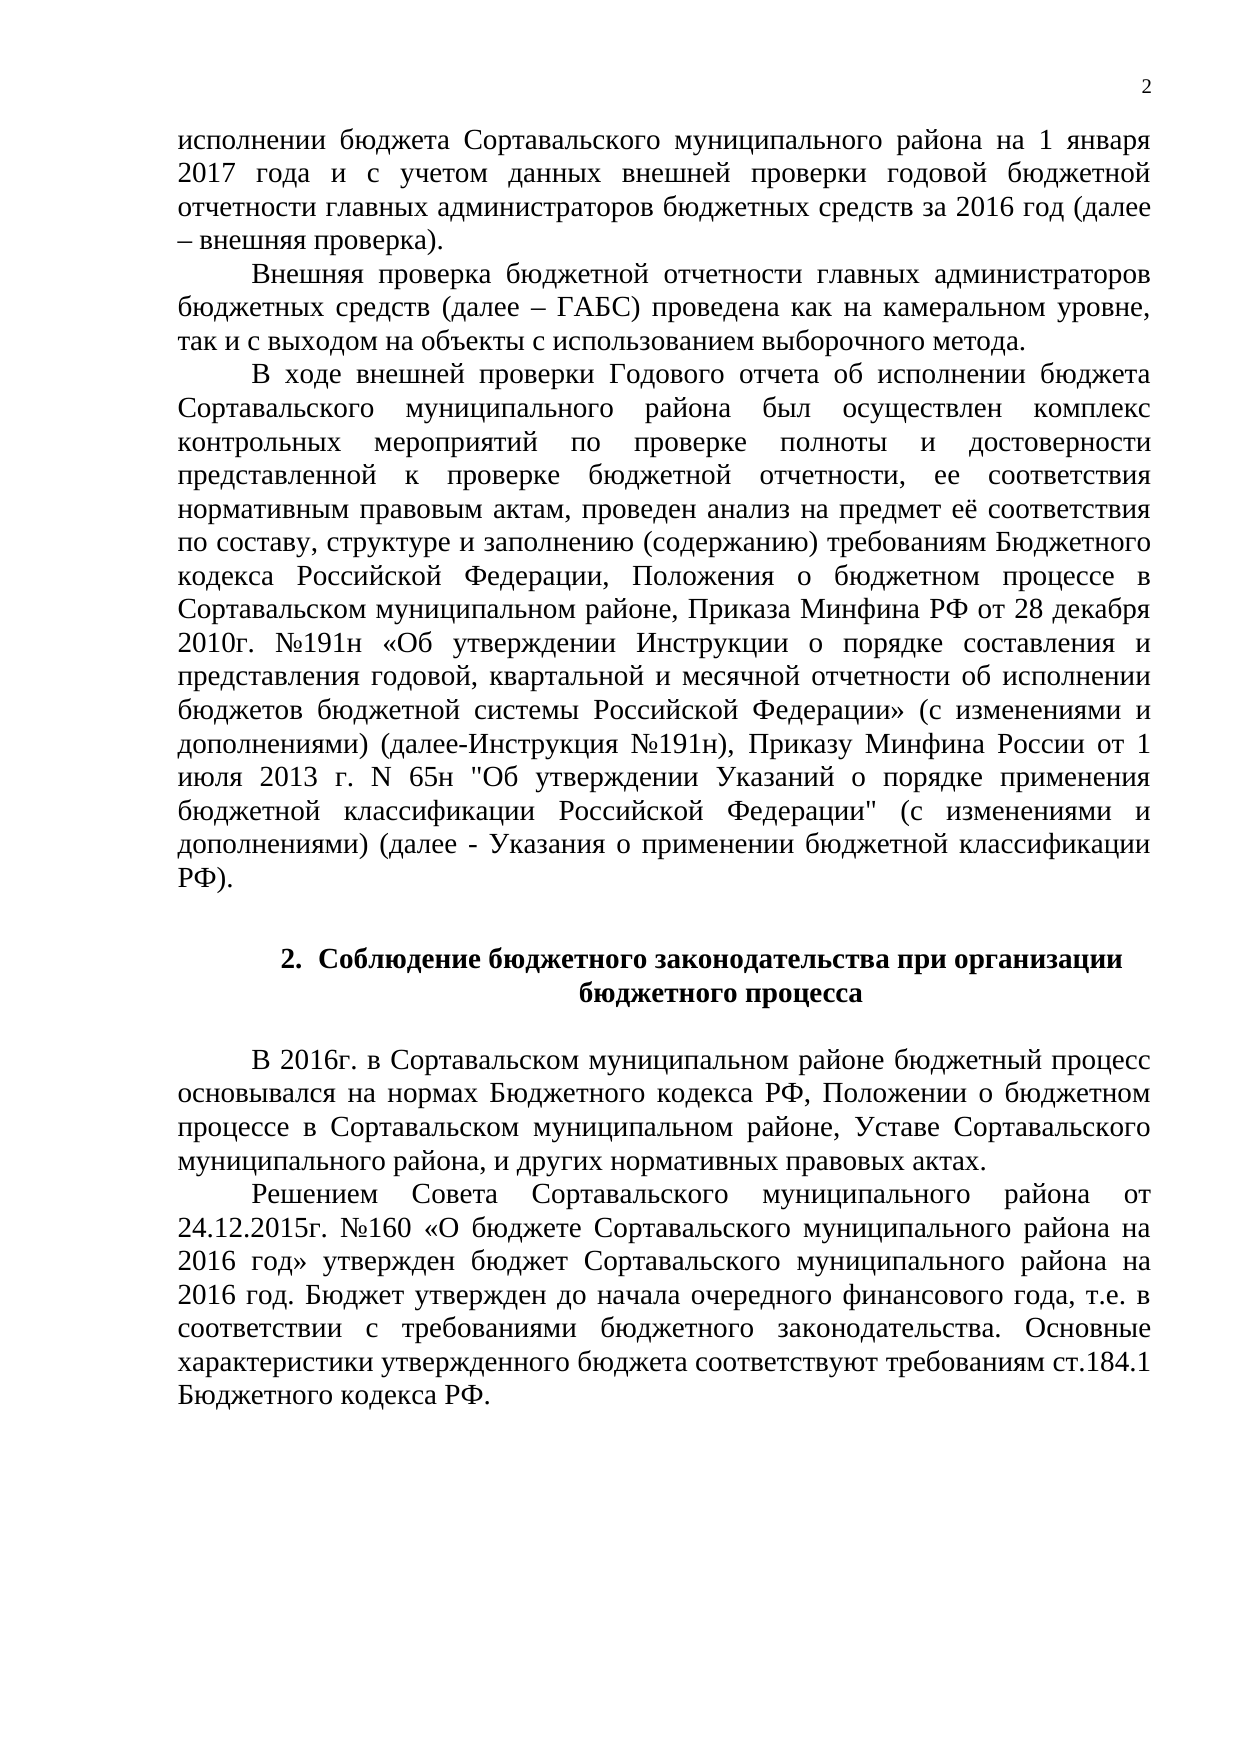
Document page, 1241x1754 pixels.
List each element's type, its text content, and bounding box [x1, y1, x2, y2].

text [177, 122, 1152, 256]
text Решением Совета Сортавальского муниципального района от 24.12.2015г. №160 «О бюджете Сортавальского муниципального района на 2016 год» утвержден бюджет Сортавальского муниципального района на 2016 год. Бюджет утвержден до начала очередного финансового года, т.е. в соответствии с требованиями бюджетного законодательства. Основные характеристики утвержденного бюджета соответствуют требованиям ст.184.1 Бюджетного кодекса РФ. [177, 1176, 1152, 1411]
text В ходе внешней проверки Годового отчета об исполнении бюджета Сортавальского муниципального района был осуществлен комплекс контрольных мероприятий по проверке полноты и достоверности представленной к проверке бюджетной отчетности, ее соответствия нормативным правовым актам, проведен анализ на предмет её соответствия по составу, структуре и заполнению (содержанию) требованиям Бюджетного кодекса Российской Федерации, Положения о бюджетном процессе в Сортавальском муниципальном районе, Приказа Минфина РФ от 28 декабря 2010г. №191н «Об утверждении Инструкции о порядке составления и представления годовой, квартальной и месячной отчетности об исполнении бюджетов бюджетной системы Российской Федерации» (с изменениями и дополнениями) (далее-Инструкция №191н), Приказу Минфина России от 1 июля 2013 г. N 65н "Об утверждении Указаний о порядке применения бюджетной классификации Российской Федерации" (с изменениями и дополнениями) (далее - Указания о применении бюджетной классификации РФ). [177, 357, 1152, 893]
text В 2016г. в Сортавальском муниципальном районе бюджетный процесс основывался на нормах Бюджетного кодекса РФ, Положении о бюджетном процессе в Сортавальском муниципальном районе, Уставе Сортавальского муниципального района, и других нормативных правовых актах. [177, 1042, 1152, 1176]
list Соблюдение бюджетного законодательства при организации бюджетного процесса [252, 941, 1152, 1008]
text Внешняя проверка бюджетной отчетности главных администраторов бюджетных средств (далее – ГАБС) проведена как на камеральном уровне, так и с выходом на объекты с использованием выборочного метода. [177, 256, 1152, 357]
